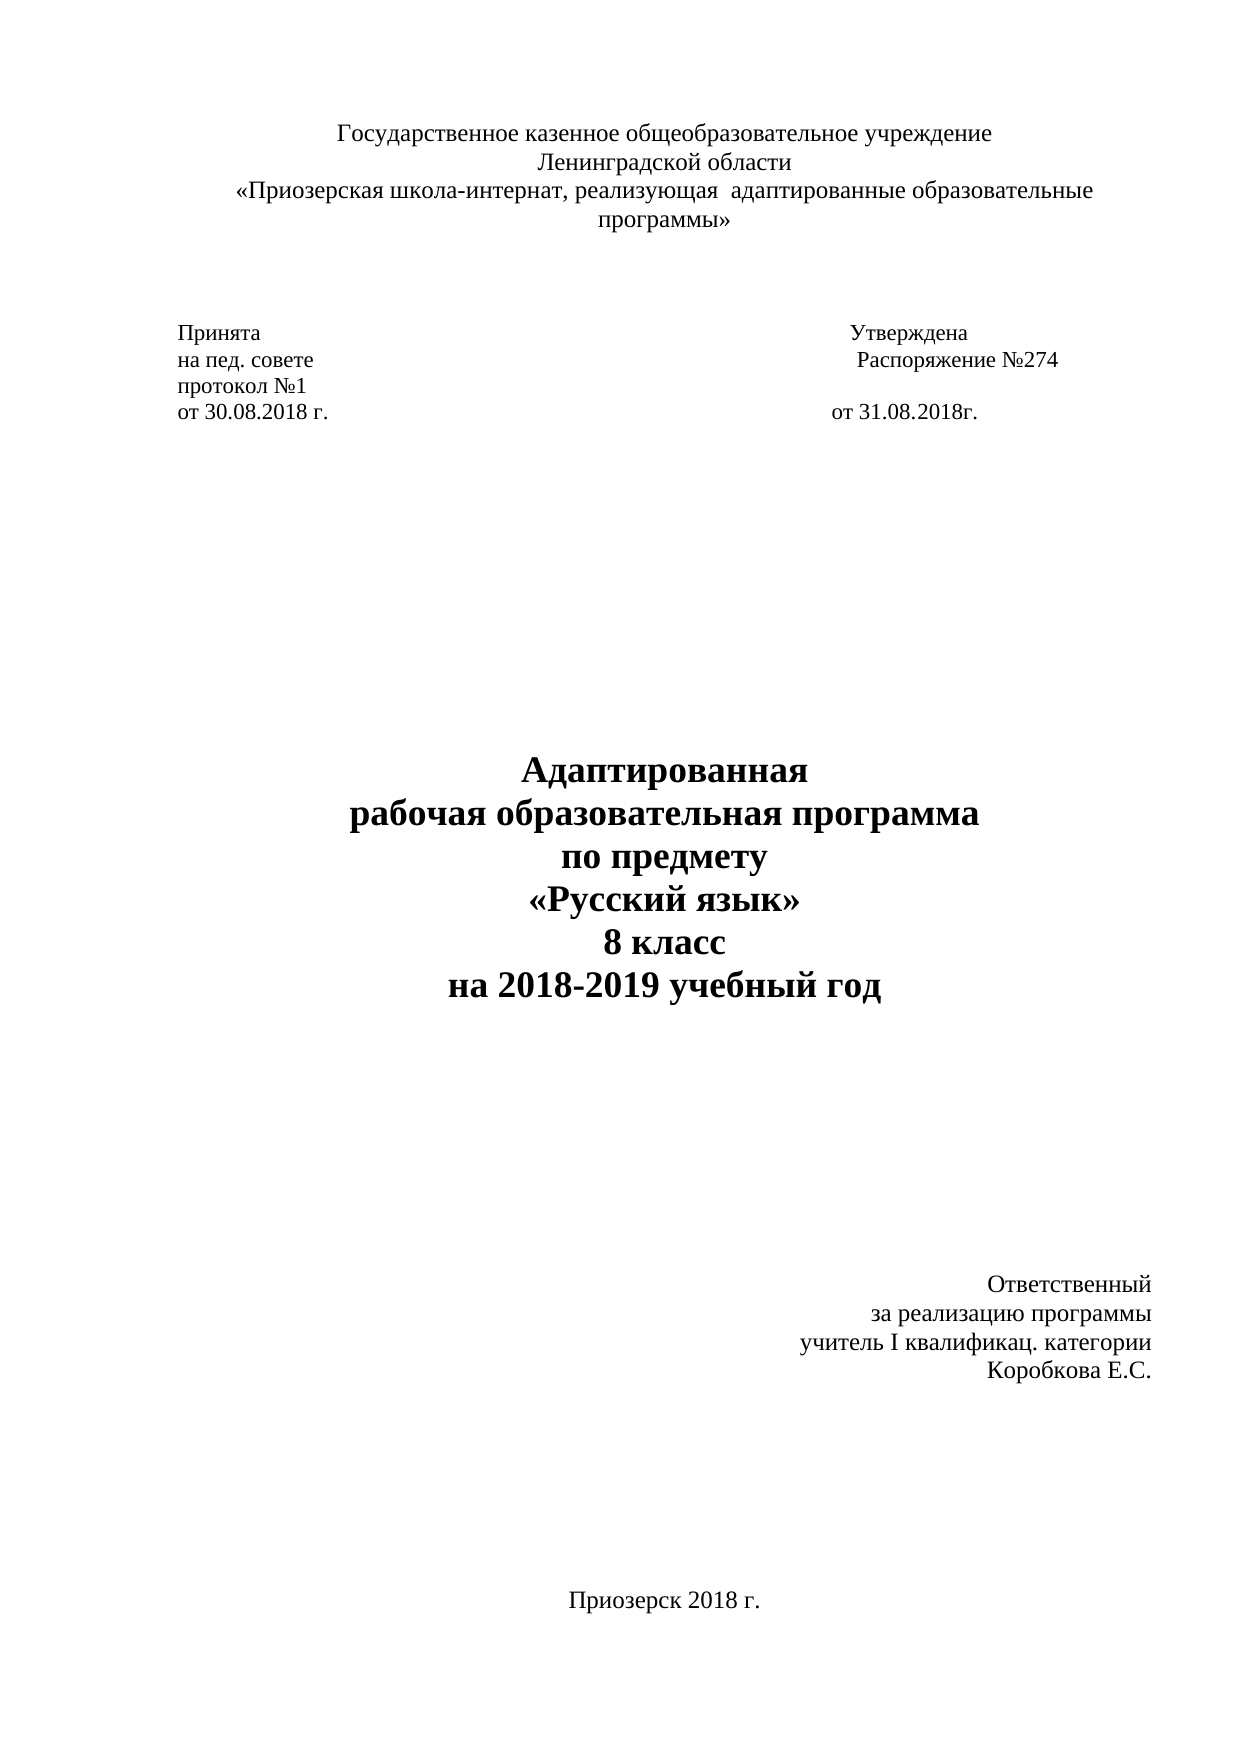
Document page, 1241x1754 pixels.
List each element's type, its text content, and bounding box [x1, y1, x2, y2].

text Коробкова Е.С. [177, 1356, 1152, 1384]
text 8 класс [177, 919, 1152, 963]
text Приозерск 2018 г. [177, 1586, 1152, 1614]
text Ответственный [177, 1269, 1152, 1298]
text за реализацию программы [177, 1298, 1152, 1327]
text от 30.08.2018 г. от 31.08.2018г. [177, 398, 1152, 425]
text Адаптированная [177, 747, 1152, 790]
text Ленинградской области [177, 147, 1152, 176]
text на 2018-2019 учебный год [177, 963, 1152, 1006]
text «Русский язык» [177, 876, 1152, 919]
text Принята Утверждена [177, 319, 1152, 346]
text «Приозерская школа-интернат, реализующая адаптированные образовательные программы» [177, 176, 1152, 233]
text учитель I квалификац. категории [177, 1327, 1152, 1356]
text Государственное казенное общеобразовательное учреждение [177, 118, 1152, 147]
text протокол №1 [177, 372, 1152, 398]
text на пед. совете Распоряжение №274 [177, 346, 1152, 372]
text по предмету [177, 833, 1152, 876]
text рабочая образовательная программа [177, 790, 1152, 833]
